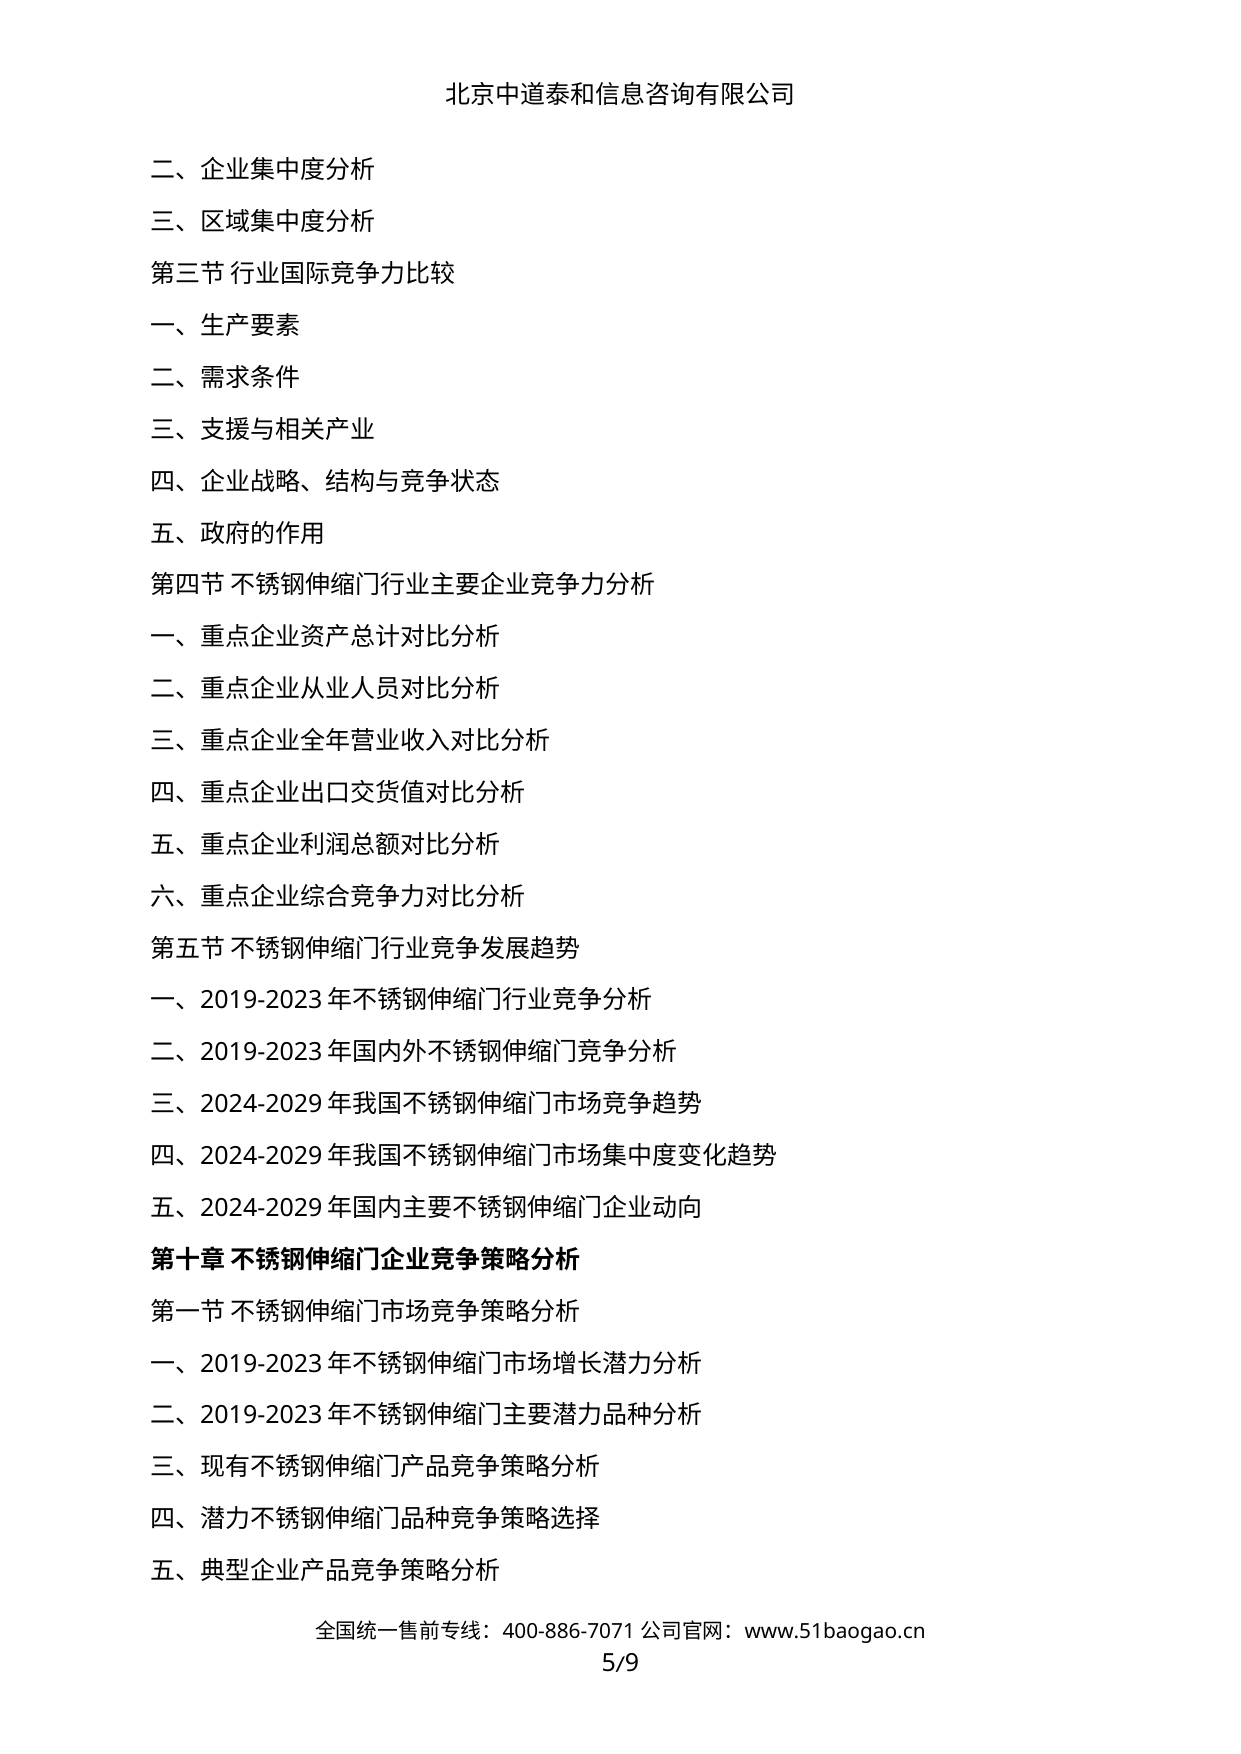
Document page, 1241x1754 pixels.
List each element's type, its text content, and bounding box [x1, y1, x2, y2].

text 三、现有不锈钢伸缩门产品竞争策略分析 [150, 1447, 1090, 1483]
text 三、区域集中度分析 [150, 202, 1090, 238]
text 二、2019-2023年国内外不锈钢伸缩门竞争分析 [150, 1032, 1090, 1068]
text 五、政府的作用 [150, 513, 1090, 549]
text 第四节 不锈钢伸缩门行业主要企业竞争力分析 [150, 565, 1090, 601]
text 一、生产要素 [150, 306, 1090, 342]
text 五、2024-2029年国内主要不锈钢伸缩门企业动向 [150, 1187, 1090, 1224]
text 一、2019-2023年不锈钢伸缩门市场增长潜力分析 [150, 1343, 1090, 1379]
text 四、潜力不锈钢伸缩门品种竞争策略选择 [150, 1499, 1090, 1535]
text 三、支援与相关产业 [150, 409, 1090, 446]
text 第五节 不锈钢伸缩门行业竞争发展趋势 [150, 928, 1090, 964]
text 五、重点企业利润总额对比分析 [150, 824, 1090, 861]
text 第一节 不锈钢伸缩门市场竞争策略分析 [150, 1291, 1090, 1327]
text 五、典型企业产品竞争策略分析 [150, 1551, 1090, 1587]
text 二、重点企业从业人员对比分析 [150, 669, 1090, 705]
text 四、2024-2029年我国不锈钢伸缩门市场集中度变化趋势 [150, 1136, 1090, 1172]
text 四、企业战略、结构与竞争状态 [150, 461, 1090, 497]
text 三、重点企业全年营业收入对比分析 [150, 721, 1090, 757]
text 第三节 行业国际竞争力比较 [150, 254, 1090, 290]
text 四、重点企业出口交货值对比分析 [150, 772, 1090, 809]
text 三、2024-2029年我国不锈钢伸缩门市场竞争趋势 [150, 1084, 1090, 1120]
text 二、企业集中度分析 [150, 150, 1090, 186]
text 一、2019-2023年不锈钢伸缩门行业竞争分析 [150, 980, 1090, 1016]
text 一、重点企业资产总计对比分析 [150, 617, 1090, 653]
text 二、需求条件 [150, 357, 1090, 394]
text 第十章 不锈钢伸缩门企业竞争策略分析 [150, 1239, 1090, 1276]
text 二、2019-2023年不锈钢伸缩门主要潜力品种分析 [150, 1395, 1090, 1431]
text 六、重点企业综合竞争力对比分析 [150, 876, 1090, 912]
